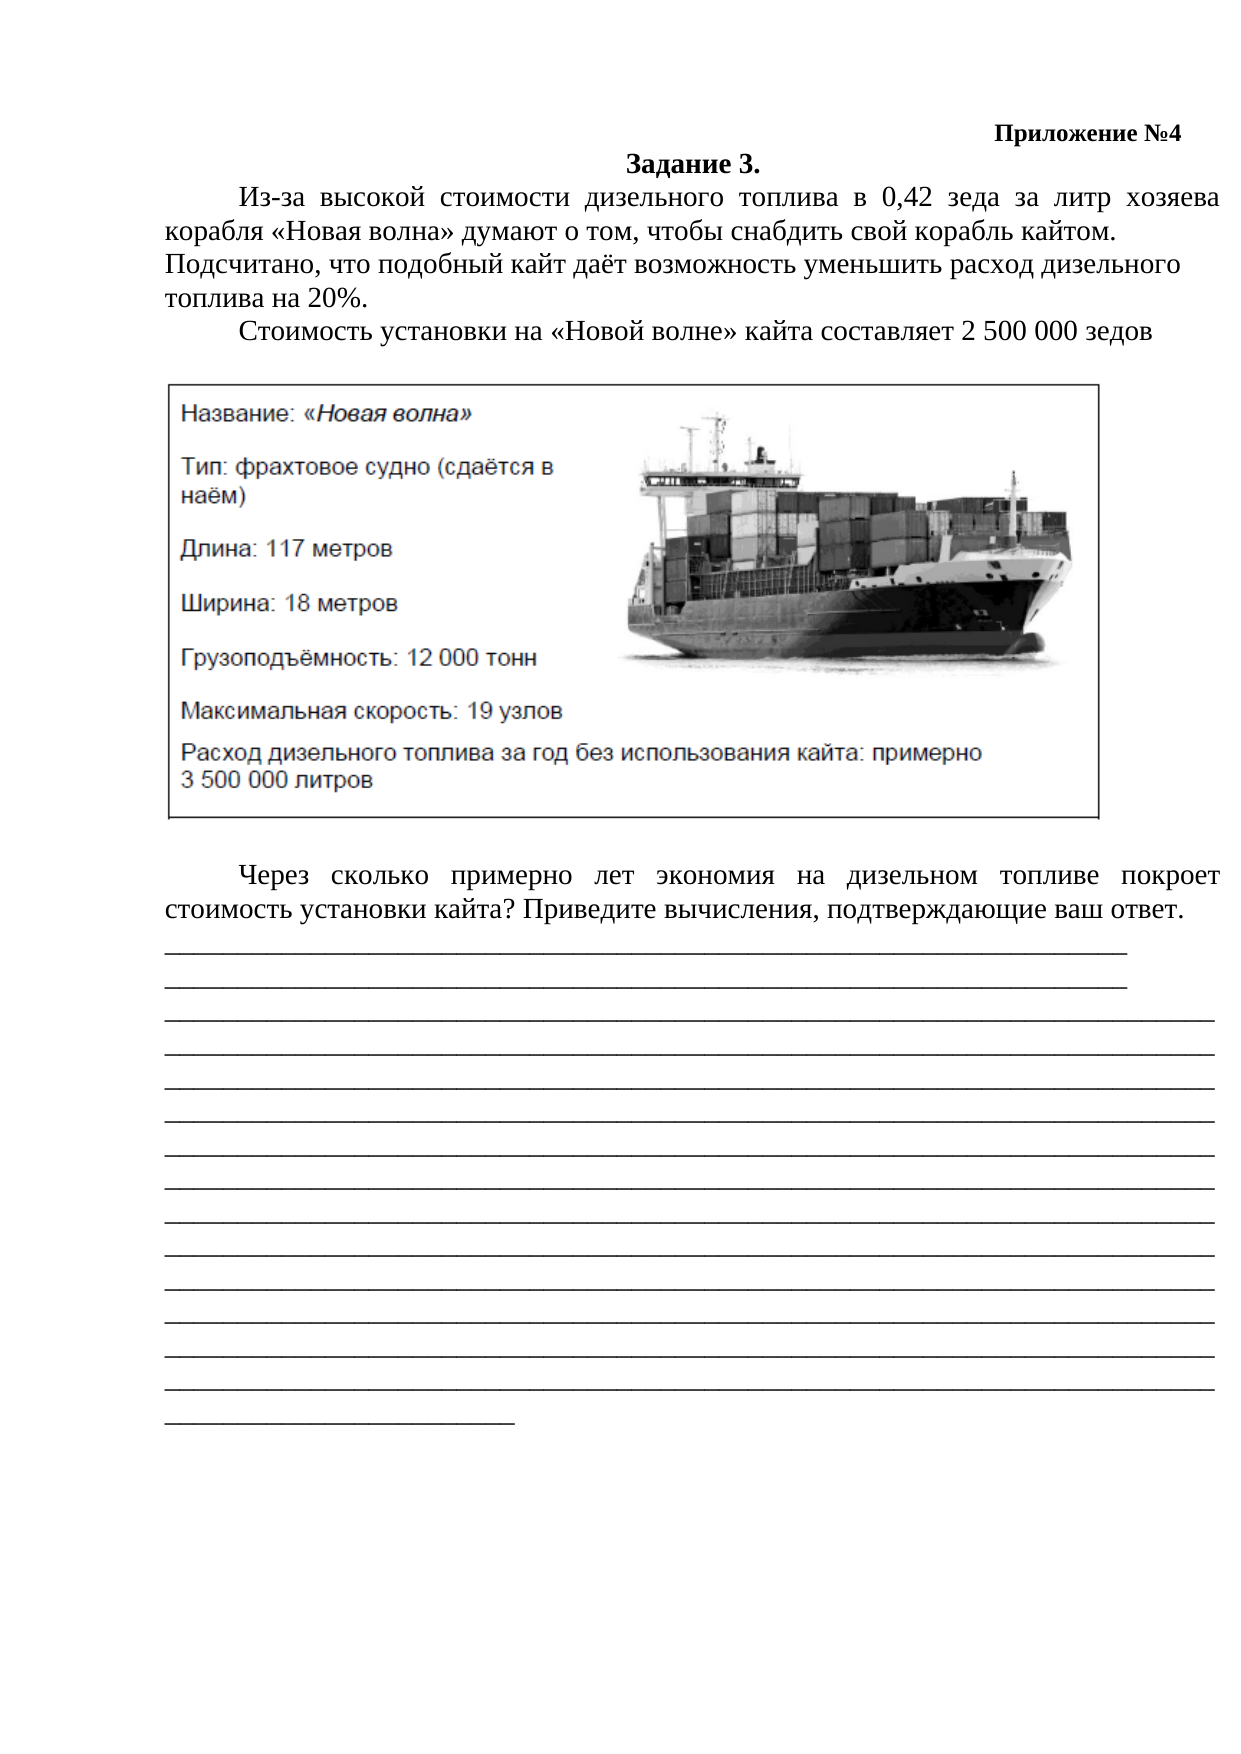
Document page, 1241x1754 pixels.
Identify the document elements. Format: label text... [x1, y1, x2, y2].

text Из-за высокой стоимости дизельного топлива в 0,42 зеда за литр хозяева корабля «Новая волна» думают о том, чтобы снабдить свой корабль кайтом. [164, 179, 1221, 246]
text Подсчитано, что подобный кайт даёт возможность уменьшить расход дизельного топлива на 20%. [164, 246, 1221, 313]
text __________________________________________________________________ __________________________________________________________________ ________________________________________________________________________________________________________________________________________________________________________________________________________________________________________________________________________________________________________________________________________________________________________________________________________________________________________________________________________________________________________________________________________________________________________________________________________________________________________________________________________________________________________________________________________________________________________________________________________________________________________________________________________________________________________________________ [164, 924, 1221, 1428]
text Стоимость установки на «Новой волне» кайта составляет 2 500 000 зедов [164, 313, 1221, 347]
text Задание 3. [164, 146, 1221, 179]
picture [164, 380, 1104, 824]
text Через сколько примерно лет экономия на дизельном топливе покроет стоимость установки кайта? Приведите вычисления, подтверждающие ваш ответ. [164, 857, 1221, 924]
